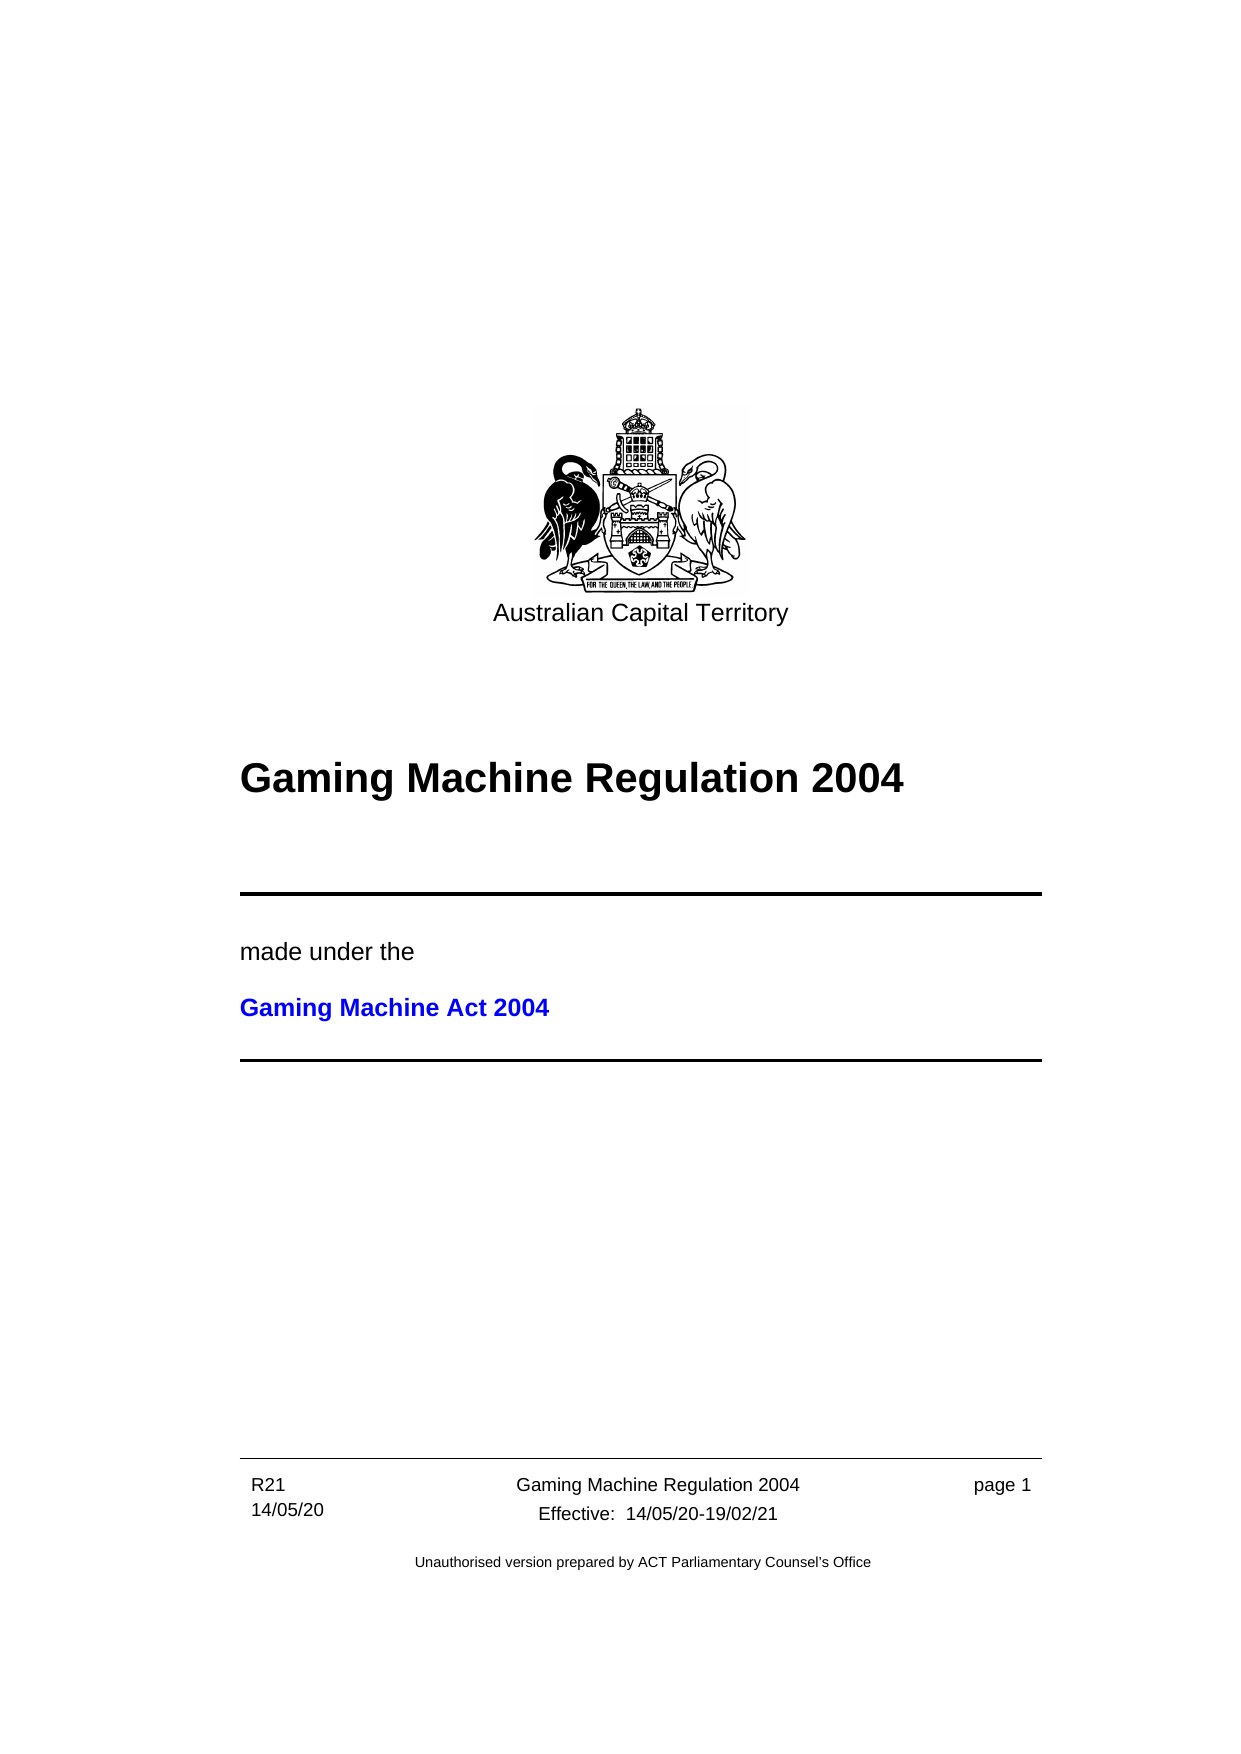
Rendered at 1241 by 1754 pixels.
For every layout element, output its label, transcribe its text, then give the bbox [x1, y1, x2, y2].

text Gaming Machine Act 2004 [239, 993, 1042, 1022]
picture [531, 404, 751, 598]
text made under the [239, 937, 1042, 966]
text Gaming Machine Regulation 2004 [239, 754, 1042, 802]
text Australian Capital Territory [239, 598, 1042, 627]
